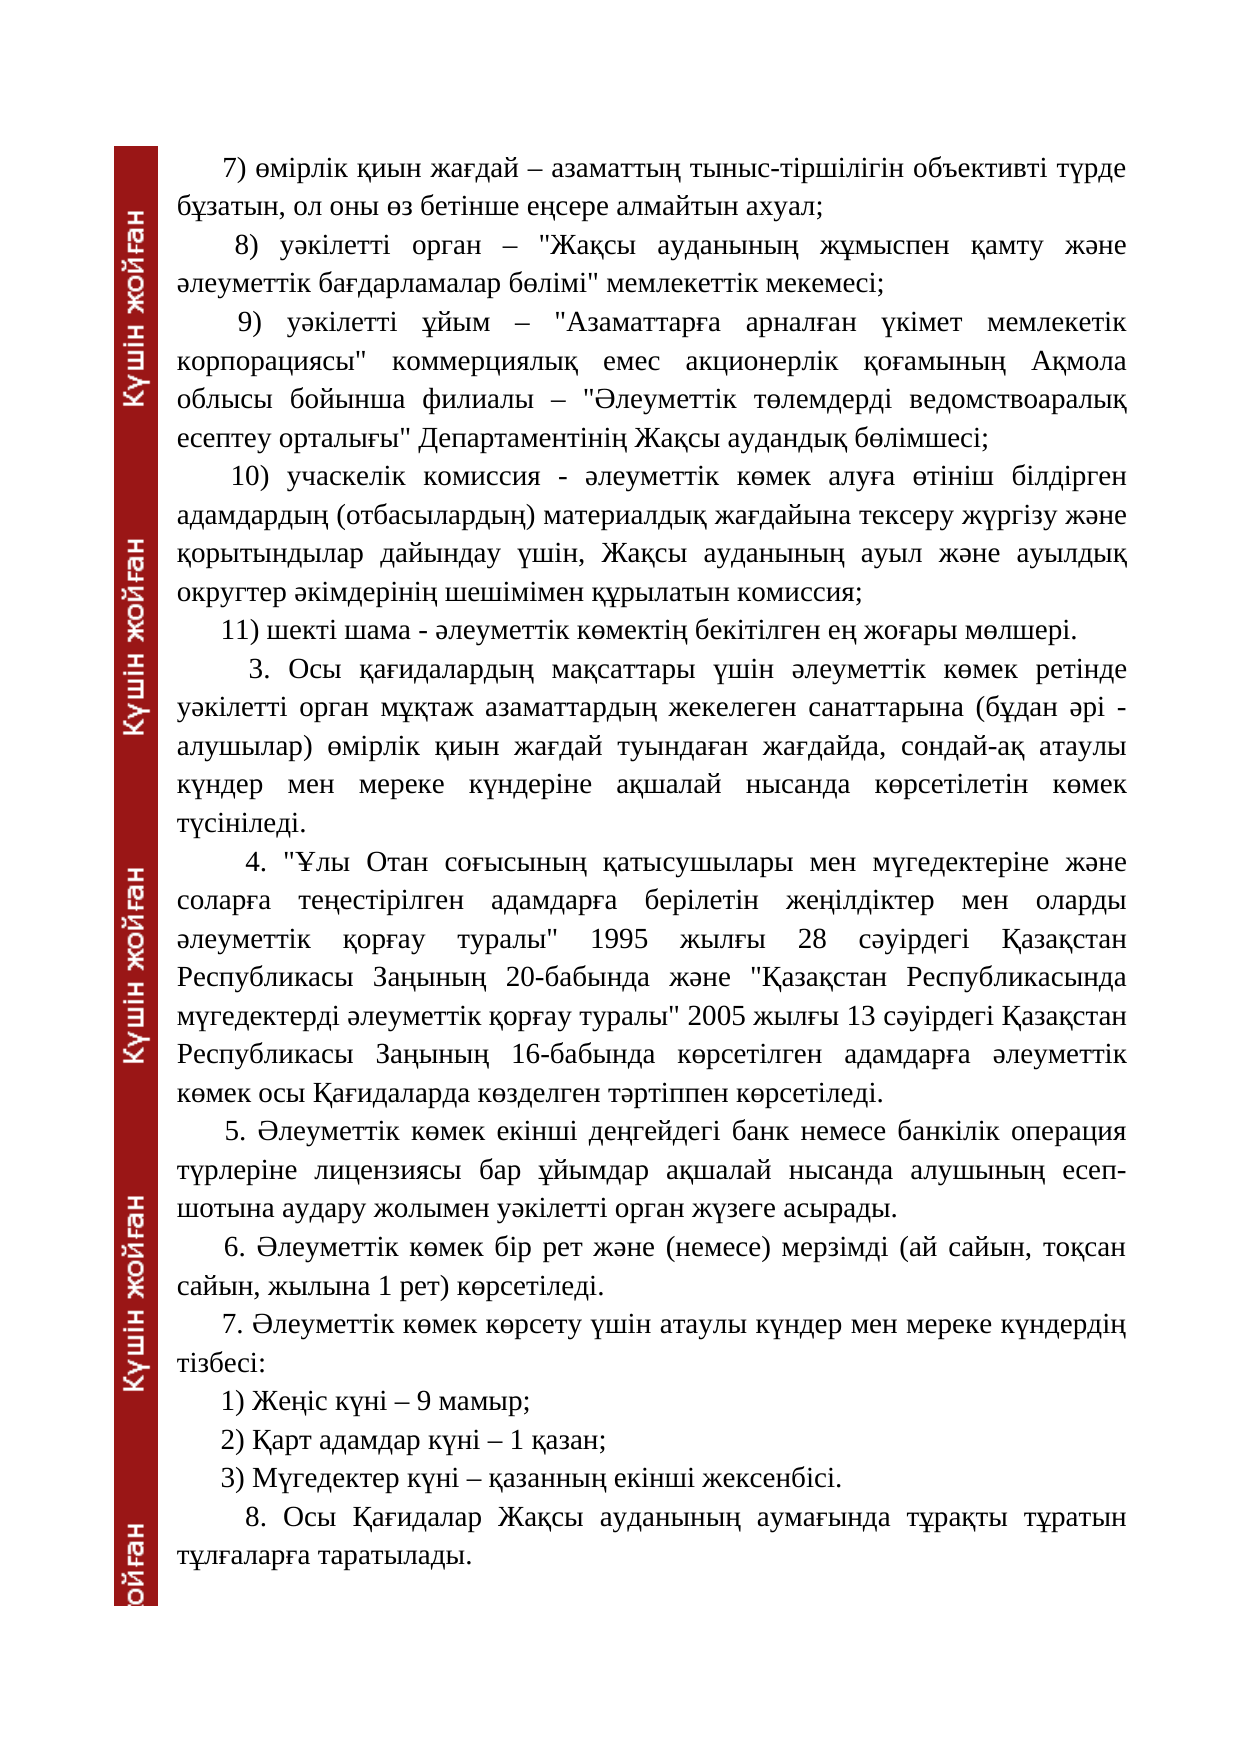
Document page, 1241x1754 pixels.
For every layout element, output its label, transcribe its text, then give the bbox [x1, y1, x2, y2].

text 5. Әлеуметтік көмек екінші деңгейдегі банк немесе банкілік операция түрлеріне лицензиясы бар ұйымдар ақшалай нысанда алушының есеп-шотына аудару жолымен уәкілетті орган жүзеге асырады. [112, 1113, 1128, 1224]
text 2) Қарт адамдар күні – 1 қазан; [112, 1422, 1128, 1455]
picture [114, 1224, 158, 1229]
text 3) Мүгедектер күні – қазанның екінші жексенбісі. [112, 1460, 1128, 1494]
picture [114, 453, 158, 458]
picture [114, 1301, 158, 1306]
text 9) уәкілетті ұйым – "Азаматтарға арналған үкімет мемлекетік корпорациясы" коммерциялық емес акционерлік қоғамының Ақмола облысы бойынша филиалы – "Әлеуметтік төлемдерді ведомствоаралық есептеу орталығы" Департаментінің Жақсы аудандық бөлімшесі; [112, 304, 1128, 453]
picture [114, 299, 158, 304]
text 11) шекті шама - әлеуметтік көмектің бекітілген ең жоғары мөлшері. [112, 612, 1128, 646]
picture [114, 646, 158, 651]
text 6. Әлеуметтік көмек бір рет және (немесе) мерзімді (ай сайын, тоқсан сайын, жылына 1 рет) көрсетіледі. [112, 1229, 1128, 1301]
picture [114, 607, 158, 612]
text 7. Әлеуметтік көмек көрсету үшін атаулы күндер мен мереке күндердің тізбесі: [112, 1306, 1128, 1378]
picture [114, 1455, 158, 1460]
picture [114, 1417, 158, 1422]
text 3. Осы қағидалардың мақсаттары үшін әлеуметтік көмек ретінде уәкілетті орган мұқтаж азаматтардың жекелеген санаттарына (бұдан әрі - алушылар) өмірлік қиын жағдай туындаған жағдайда, сондай-ақ атаулы күндер мен мереке күндеріне ақшалай нысанда көрсетілетін көмек түсініледі. [112, 651, 1128, 839]
text 10) учаскелік комиссия - әлеуметтік көмек алуға өтініш білдірген адамдардың (отбасылардың) материалдық жағдайына тексеру жүргізу және қорытындылар дайындау үшін, Жақсы ауданының ауыл және ауылдық округтер әкімдерінің шешімімен құрылатын комиссия; [112, 458, 1128, 607]
picture [114, 146, 158, 150]
text 7) өмірлік қиын жағдай – азаматтың тыныс-тіршілігін объективті түрде бұзатын, ол оны өз бетінше еңсере алмайтын ахуал; [112, 150, 1128, 222]
text 4. "Ұлы Отан соғысының қатысушылары мен мүгедектеріне және соларға теңестірілген адамдарға берілетін жеңілдіктер мен оларды әлеуметтік қорғау туралы" 1995 жылғы 28 сәуірдегі Қазақстан Республикасы Заңының 20-бабында және "Қазақстан Республикасында мүгедектерді әлеуметтік қорғау туралы" 2005 жылғы 13 сәуірдегі Қазақстан Республикасы Заңының 16-бабында көрсетілген адамдарға әлеуметтік көмек осы Қағидаларда көзделген тәртіппен көрсетіледі. [112, 844, 1128, 1108]
picture [114, 839, 158, 844]
picture [114, 1571, 158, 1606]
picture [114, 1494, 158, 1499]
picture [114, 222, 158, 227]
text 8) уәкілетті орган – "Жақсы ауданының жұмыспен қамту және әлеуметтік бағдарламалар бөлімі" мемлекеттік мекемесі; [112, 227, 1128, 299]
picture [114, 1378, 158, 1383]
text 1) Жеңіс күні – 9 мамыр; [112, 1383, 1128, 1417]
text 8. Осы Қағидалар Жақсы ауданының аумағында тұрақты тұратын тұлғаларға таратылады. [112, 1499, 1128, 1571]
picture [114, 1108, 158, 1113]
